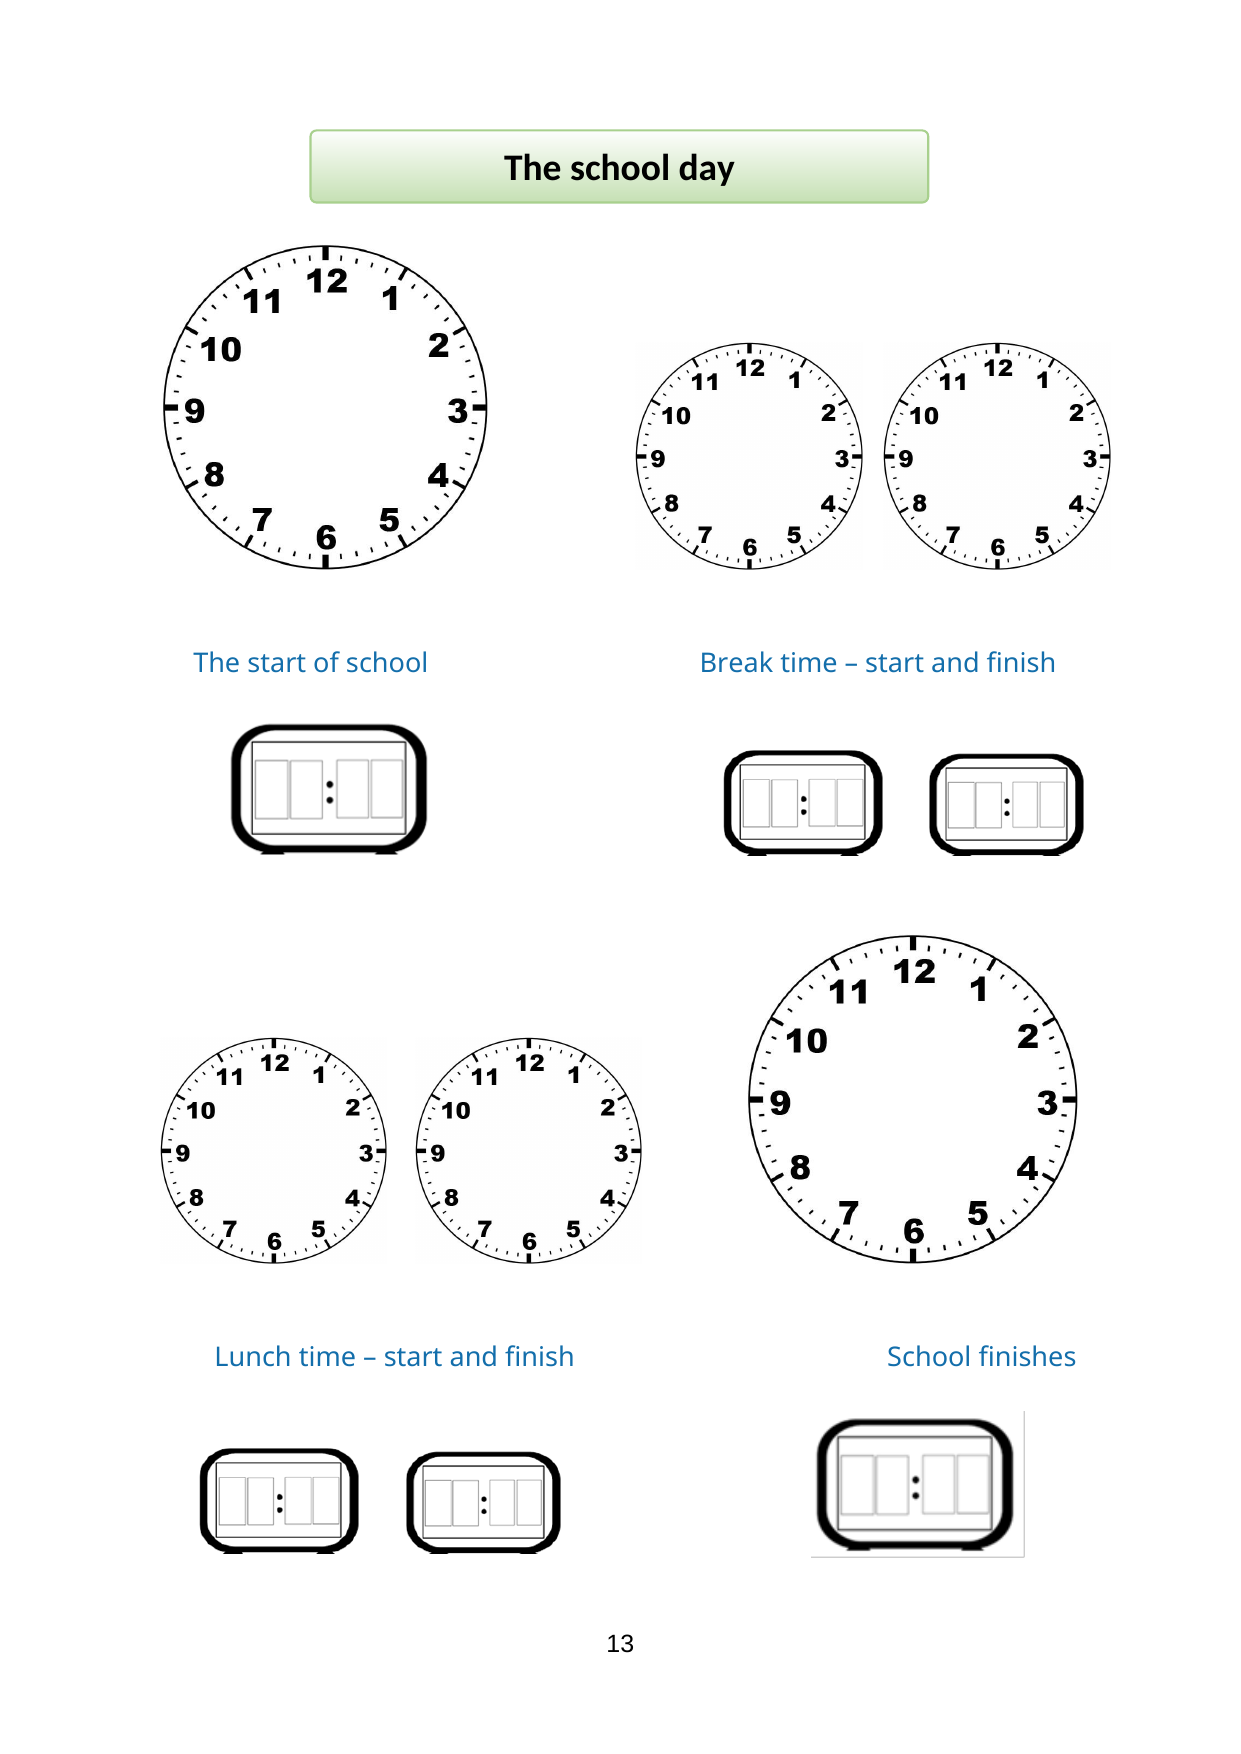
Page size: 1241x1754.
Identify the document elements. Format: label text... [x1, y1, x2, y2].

picture [415, 1037, 642, 1264]
picture [718, 743, 891, 861]
text The start of school Break time – start and finish [118, 643, 1122, 680]
picture [747, 934, 1078, 1264]
picture [162, 244, 488, 570]
picture [635, 342, 863, 570]
picture [401, 1445, 569, 1559]
picture [194, 1441, 367, 1559]
text Lunch time – start and finish School finishes [118, 1338, 1122, 1375]
picture [924, 747, 1092, 861]
picture [225, 716, 438, 861]
picture [883, 342, 1111, 570]
picture [160, 1037, 387, 1264]
picture [811, 1411, 1026, 1559]
